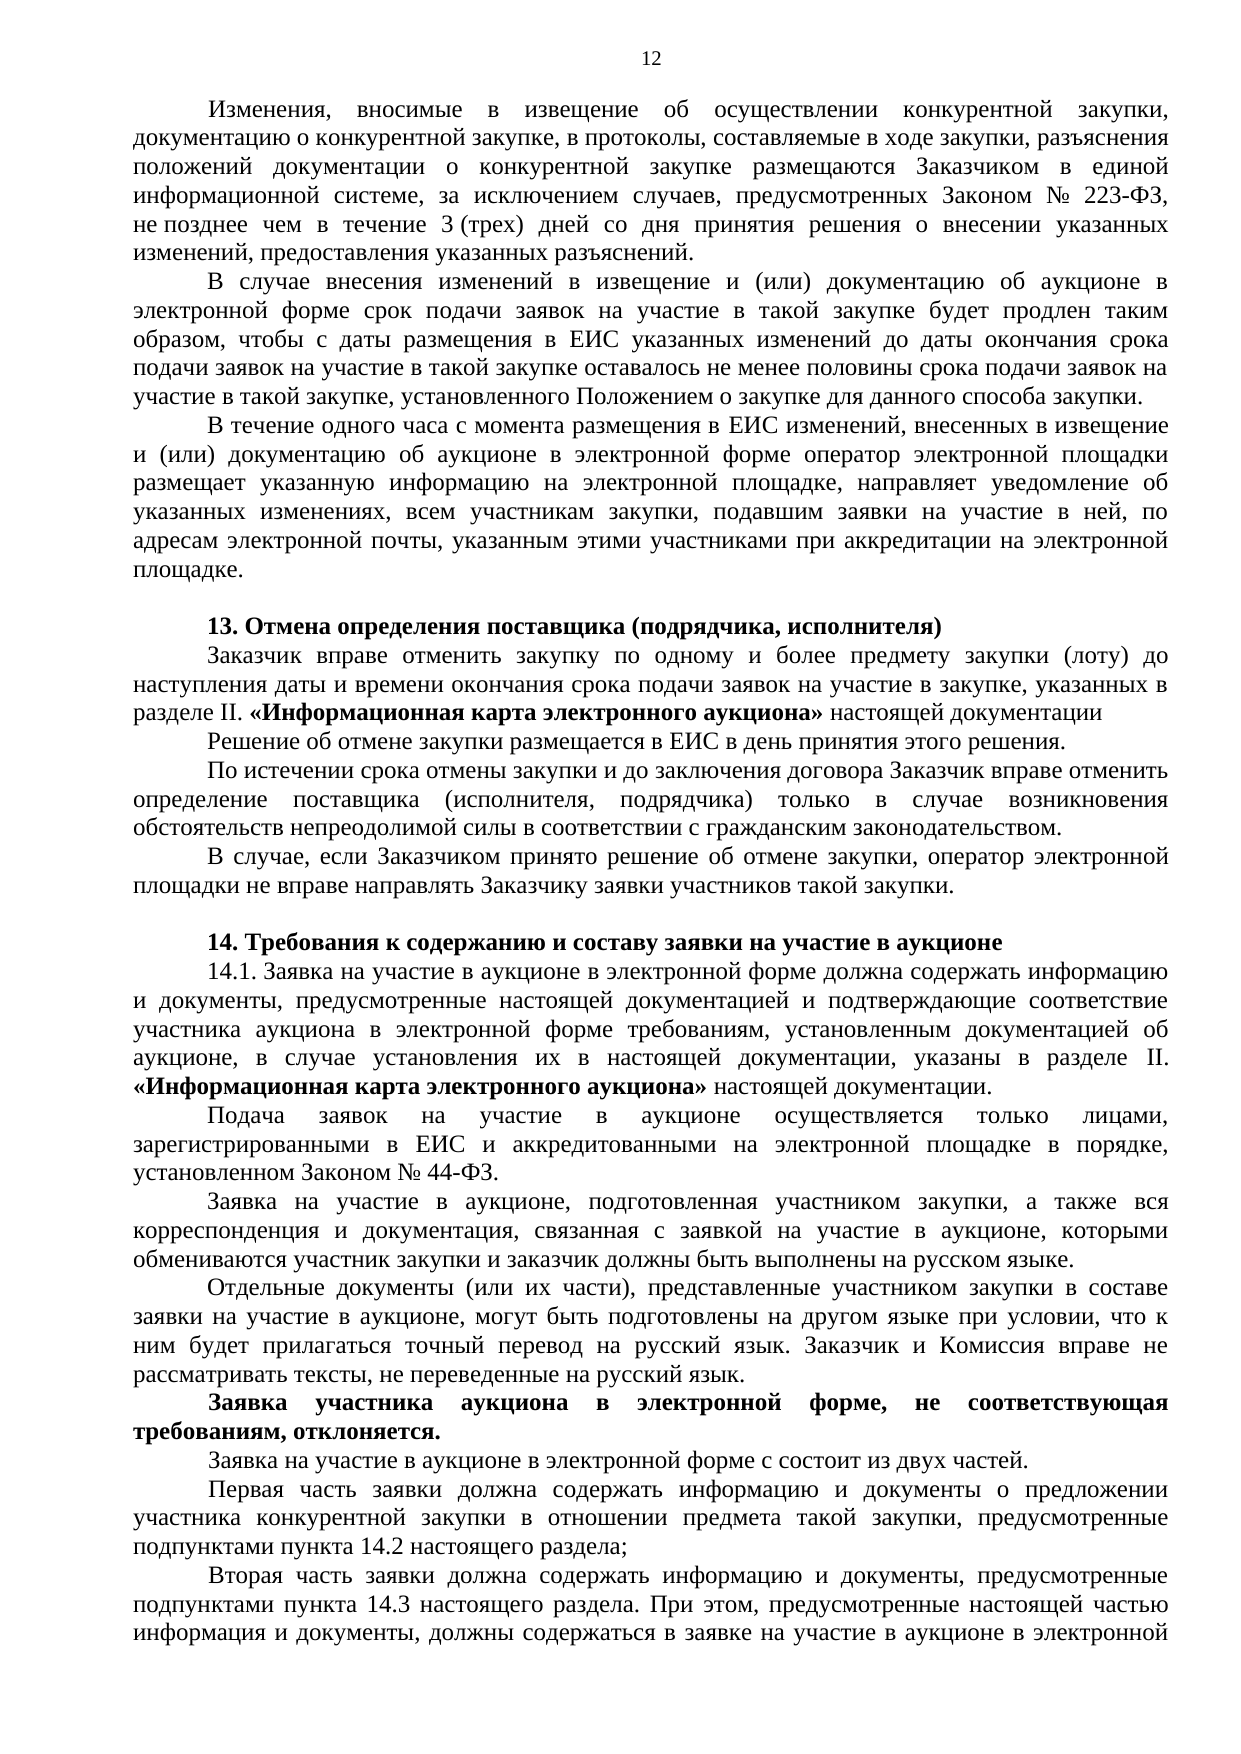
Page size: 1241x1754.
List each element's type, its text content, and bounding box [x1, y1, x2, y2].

text Заказчик вправе отменить закупку по одному и более предмету закупки (лоту) до наступления даты и времени окончания срока подачи заявок на участие в закупке, указанных в разделе II. «Информационная карта электронного аукциона» настоящей документации [133, 640, 1169, 726]
text Первая часть заявки должна содержать информацию и документы о предложении участника конкурентной закупки в отношении предмета такой закупки, предусмотренные подпунктами пункта 14.2 настоящего раздела; [133, 1474, 1169, 1560]
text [133, 1560, 1169, 1646]
text Отдельные документы (или их части), представленные участником закупки в составе заявки на участие в аукционе, могут быть подготовлены на другом языке при условии, что к ним будет прилагаться точный перевод на русский язык. Заказчик и Комиссия вправе не рассматривать тексты, не переведенные на русский язык. [133, 1272, 1169, 1387]
text В случае, если Заказчиком принято решение об отмене закупки, оператор электронной площадки не вправе направлять Заказчику заявки участников такой закупки. [133, 841, 1169, 899]
text В течение одного часа с момента размещения в ЕИС изменений, внесенных в извещение и (или) документацию об аукционе в электронной форме оператор электронной площадки размещает указанную информацию на электронной площадке, направляет уведомление об указанных изменениях, всем участникам закупки, подавшим заявки на участие в ней, по адресам электронной почты, указанным этими участниками при аккредитации на электронной площадке. [133, 410, 1169, 582]
text Решение об отмене закупки размещается в ЕИС в день принятия этого решения. [133, 726, 1169, 755]
text Изменения, вносимые в извещение об осуществлении конкурентной закупки, документацию о конкурентной закупке, в протоколы, составляемые в ходе закупки, разъяснения положений документации о конкурентной закупке размещаются Заказчиком в единой информационной системе, за исключением случаев, предусмотренных Законом № 223-ФЗ, не позднее чем в течение 3 (трех) дней со дня принятия решения о внесении указанных изменений, предоставления указанных разъяснений. [133, 94, 1169, 266]
text Подача заявок на участие в аукционе осуществляется только лицами, зарегистрированными в ЕИС и аккредитованными на электронной площадке в порядке, установленном Законом № 44-ФЗ. [133, 1100, 1169, 1186]
text Заявка на участие в аукционе в электронной форме с состоит из двух частей. [133, 1445, 1169, 1474]
text 14.1. Заявка на участие в аукционе в электронной форме должна содержать информацию и документы, предусмотренные настоящей документацией и подтверждающие соответствие участника аукциона в электронной форме требованиям, установленным документацией об аукционе, в случае установления их в настоящей документации, указаны в разделе II. «Информационная карта электронного аукциона» настоящей документации. [133, 956, 1169, 1100]
text 13. Отмена определения поставщика (подрядчика, исполнителя) [133, 611, 1169, 640]
text По истечении срока отмены закупки и до заключения договора Заказчик вправе отменить определение поставщика (исполнителя, подрядчика) только в случае возникновения обстоятельств непреодолимой силы в соответствии с гражданским законодательством. [133, 755, 1169, 841]
text Заявка на участие в аукционе, подготовленная участником закупки, а также вся корреспонденция и документация, связанная с заявкой на участие в аукционе, которыми обмениваются участник закупки и заказчик должны быть выполнены на русском языке. [133, 1186, 1169, 1272]
text Заявка участника аукциона в электронной форме, не соответствующая требованиям, отклоняется. [133, 1387, 1169, 1445]
text 14. Требования к содержанию и составу заявки на участие в аукционе [133, 927, 1169, 956]
text В случае внесения изменений в извещение и (или) документацию об аукционе в электронной форме срок подачи заявок на участие в такой закупке будет продлен таким образом, чтобы с даты размещения в ЕИС указанных изменений до даты окончания срока подачи заявок на участие в такой закупке оставалось не менее половины срока подачи заявок на участие в такой закупке, установленного Положением о закупке для данного способа закупки. [133, 266, 1169, 410]
